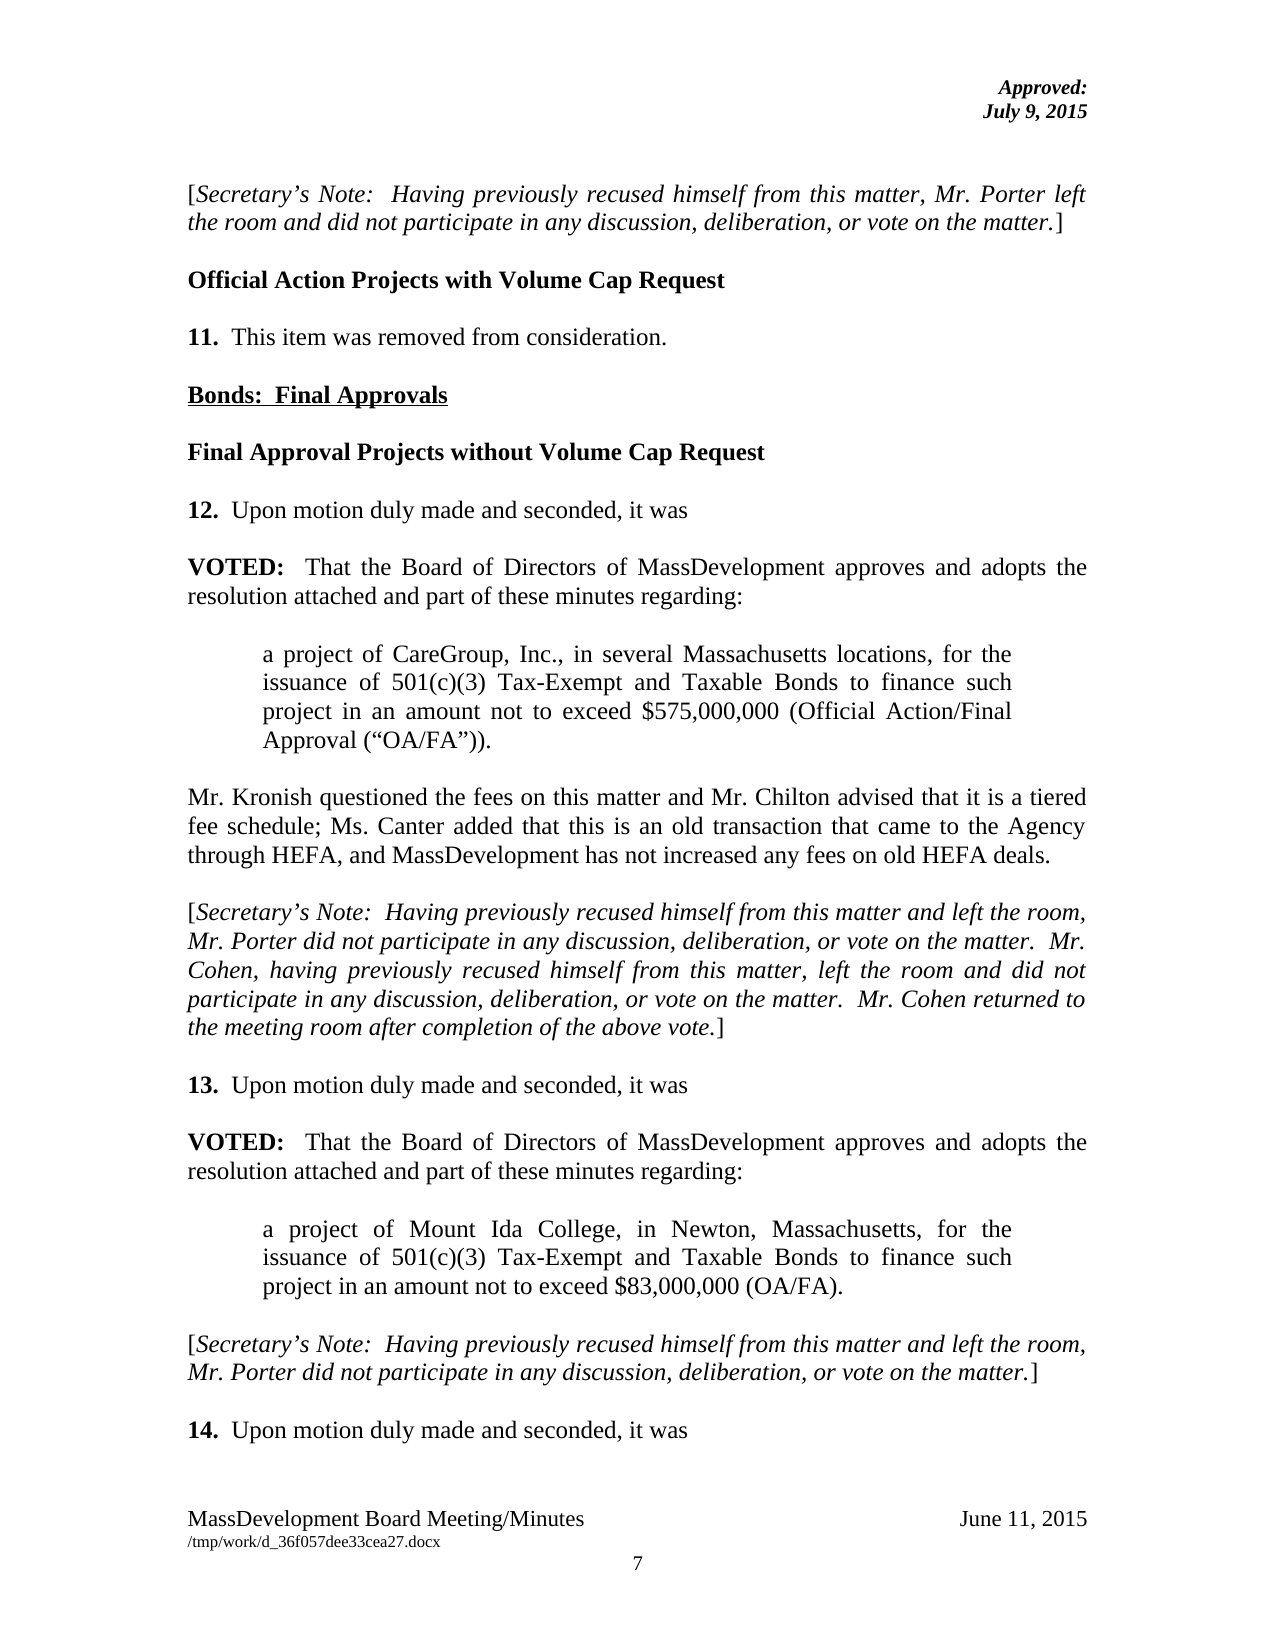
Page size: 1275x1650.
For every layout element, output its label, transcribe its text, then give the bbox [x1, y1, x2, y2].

text Mr. Kronish questioned the fees on this matter and Mr. Chilton advised that it is a tiered fee schedule; Ms. Canter added that this is an old transaction that came to the Agency through HEFA, and MassDevelopment has not increased any fees on old HEFA deals. [187, 782, 1087, 869]
text [Secretary’s Note: Having previously recused himself from this matter and left the room, Mr. Porter did not participate in any discussion, deliberation, or vote on the matter.] [187, 1329, 1087, 1386]
text [Secretary’s Note: Having previously recused himself from this matter and left the room, Mr. Porter did not participate in any discussion, deliberation, or vote on the matter. Mr. Cohen, having previously recused himself from this matter, left the room and did not participate in any discussion, deliberation, or vote on the matter. Mr. Cohen returned to the meeting room after completion of the above vote.] [187, 897, 1087, 1041]
text 12. Upon motion duly made and seconded, it was [187, 495, 1087, 524]
text Official Action Projects with Volume Cap Request [187, 265, 1087, 294]
text a project of Mount Ida College, in Newton, Massachusetts, for the issuance of 501(c)(3) Tax-Exempt and Taxable Bonds to finance such project in an amount not to exceed $83,000,000 (OA/FA). [262, 1214, 1012, 1300]
text 13. Upon motion duly made and seconded, it was [187, 1070, 1087, 1099]
text 11. This item was removed from consideration. [187, 322, 1087, 351]
text Bonds: Final Approvals [187, 380, 1087, 409]
text VOTED: That the Board of Directors of MassDevelopment approves and adopts the resolution attached and part of these minutes regarding: [187, 552, 1087, 610]
text VOTED: That the Board of Directors of MassDevelopment approves and adopts the resolution attached and part of these minutes regarding: [187, 1127, 1087, 1185]
text Final Approval Projects without Volume Cap Request [187, 437, 1087, 466]
text a project of CareGroup, Inc., in several Massachusetts locations, for the issuance of 501(c)(3) Tax-Exempt and Taxable Bonds to finance such project in an amount not to exceed $575,000,000 (Official Action/Final Approval (“OA/FA”)). [262, 639, 1012, 754]
text [Secretary’s Note: Having previously recused himself from this matter, Mr. Porter left the room and did not participate in any discussion, deliberation, or vote on the matter.] [187, 179, 1087, 236]
text 14. Upon motion duly made and seconded, it was [187, 1415, 1087, 1444]
